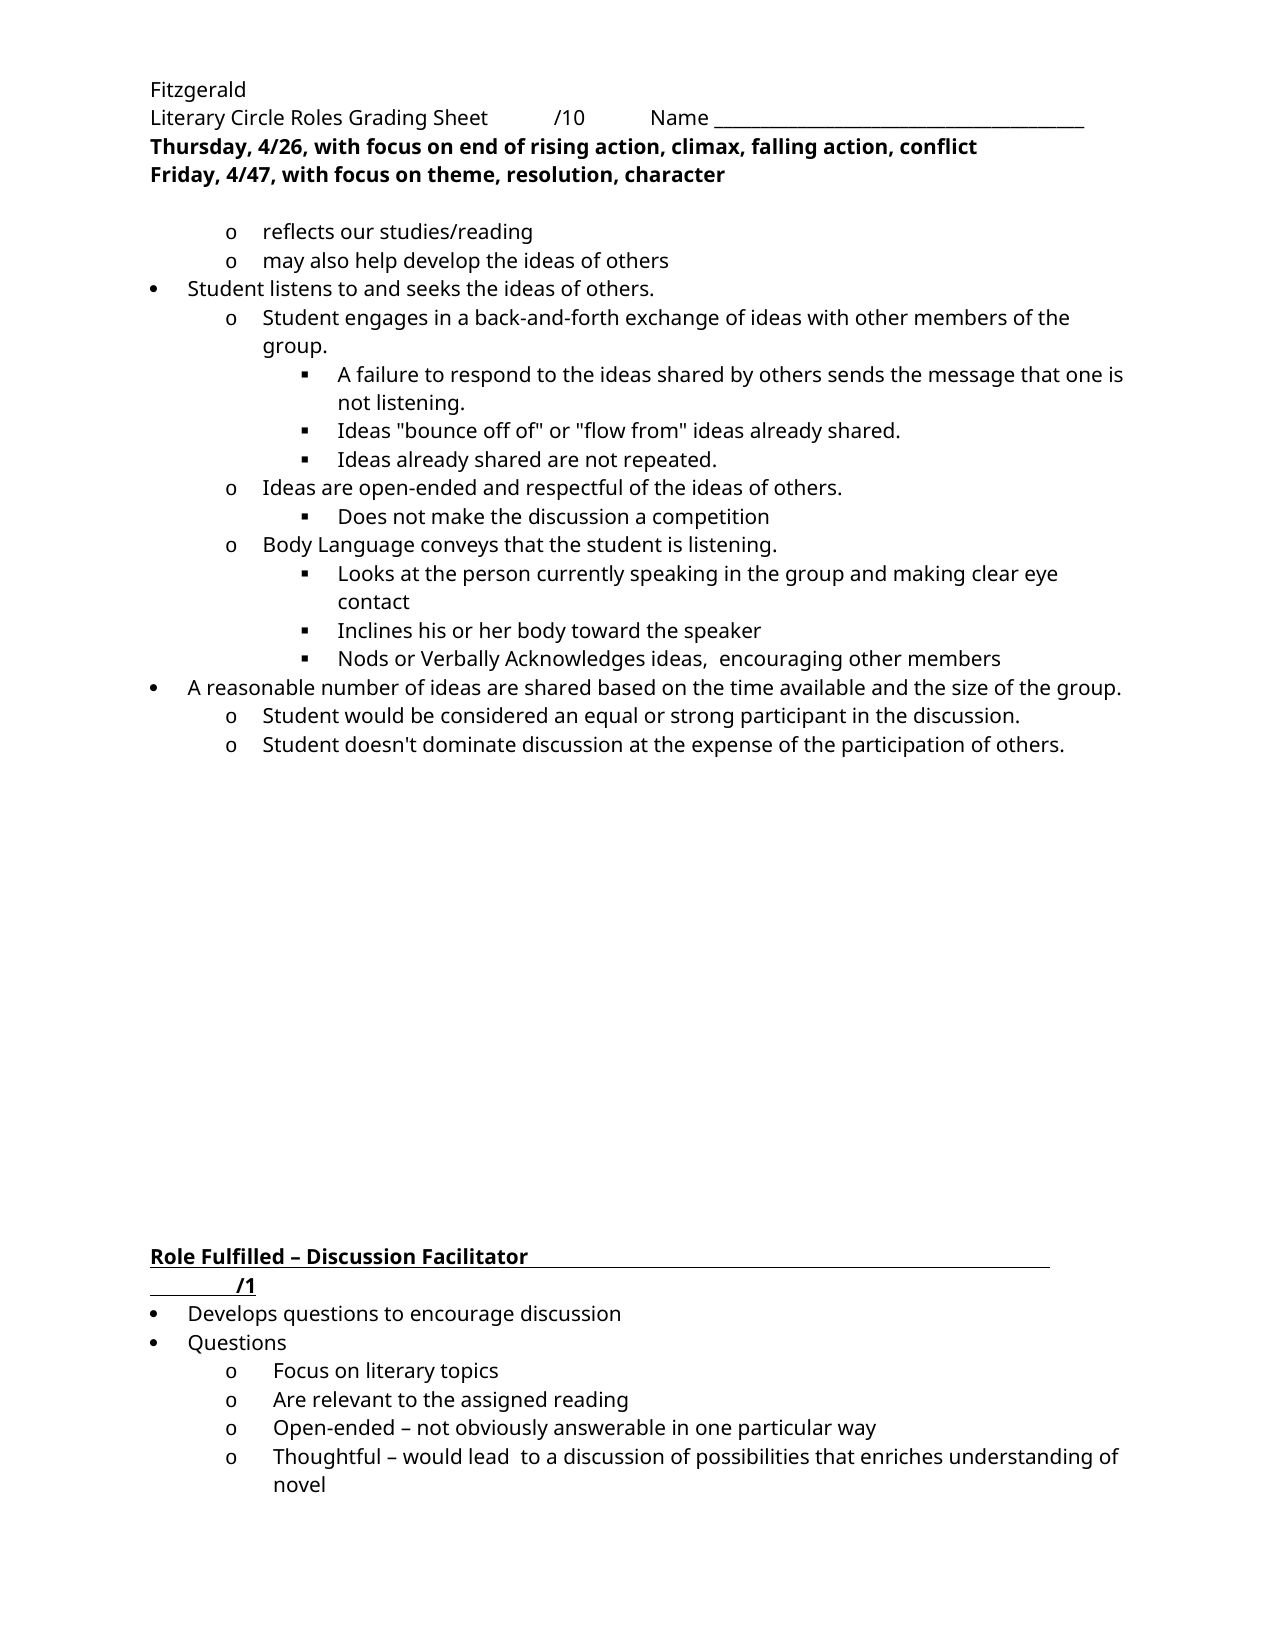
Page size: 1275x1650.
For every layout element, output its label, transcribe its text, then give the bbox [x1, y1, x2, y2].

list Ideas are open-ended and respectful of the ideas of others. [225, 473, 1125, 502]
list Student would be considered an equal or strong participant in the discussion. [225, 701, 1125, 730]
list Inclines his or her body toward the speaker [300, 616, 1125, 644]
list Does not make the discussion a competition [300, 502, 1125, 530]
list Looks at the person currently speaking in the group and making clear eye contact [300, 559, 1125, 616]
text Role Fulfilled – Discussion Facilitator /1 [150, 1242, 1125, 1299]
list Questions [150, 1328, 1125, 1356]
list Open-ended – not obviously answerable in one particular way [225, 1413, 1125, 1442]
list Student listens to and seeks the ideas of others. [150, 274, 1125, 303]
list may also help develop the ideas of others [225, 246, 1125, 274]
list Nods or Verbally Acknowledges ideas, encouraging other members [300, 644, 1125, 673]
list Are relevant to the assigned reading [225, 1385, 1125, 1413]
list A reasonable number of ideas are shared based on the time available and the size of the group. [150, 673, 1125, 701]
list Body Language conveys that the student is listening. [225, 530, 1125, 559]
list Student engages in a back-and-forth exchange of ideas with other members of the group. [225, 303, 1125, 360]
list reflects our studies/reading [225, 217, 1125, 246]
list Thoughtful – would lead to a discussion of possibilities that enriches understanding of novel [225, 1442, 1125, 1499]
list Ideas "bounce off of" or "flow from" ideas already shared. [300, 417, 1125, 445]
list Develops questions to encourage discussion [150, 1299, 1125, 1328]
list Focus on literary topics [225, 1356, 1125, 1385]
list A failure to respond to the ideas shared by others sends the message that one is not listening. [300, 360, 1125, 417]
list Student doesn't dominate discussion at the expense of the participation of others. [225, 730, 1125, 758]
list Ideas already shared are not repeated. [300, 445, 1125, 473]
